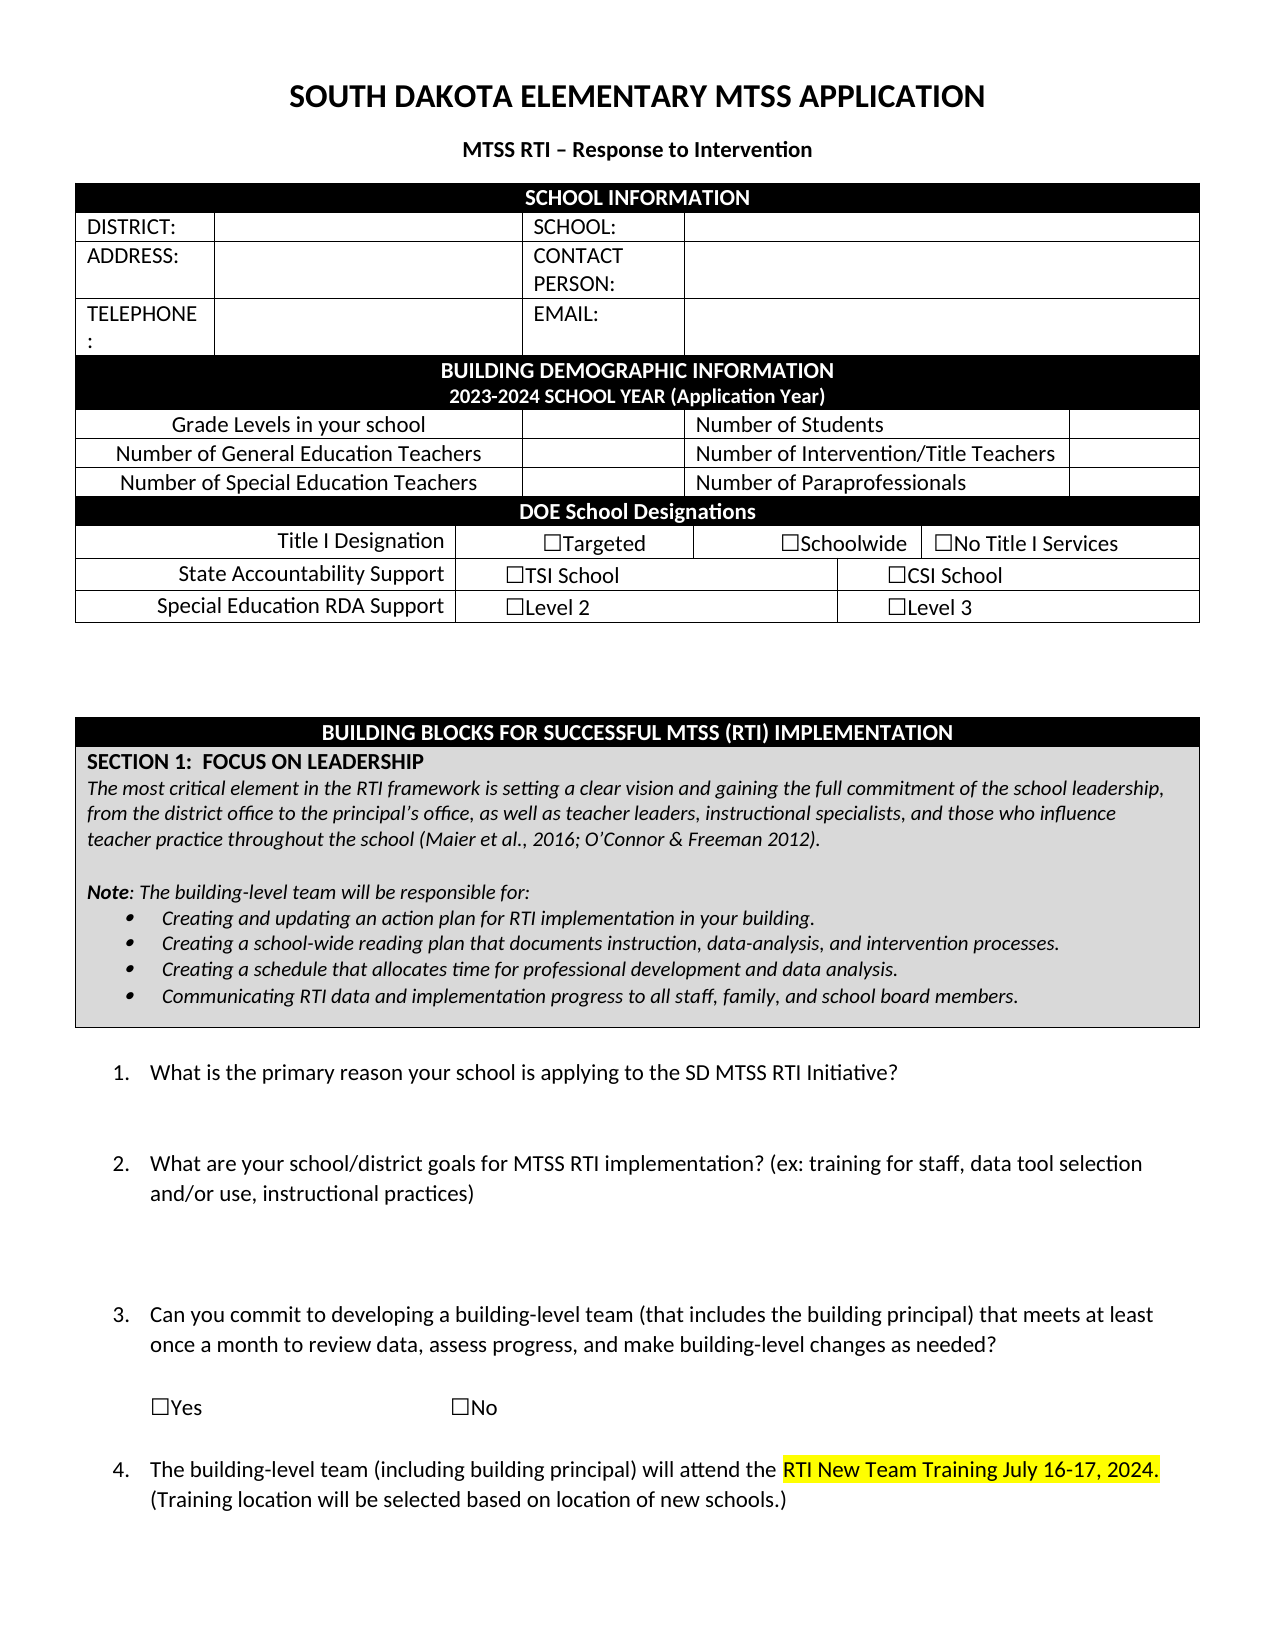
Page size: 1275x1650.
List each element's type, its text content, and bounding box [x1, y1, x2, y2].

table_cell TSI School [456, 559, 837, 590]
list What are your school/district goals for MTSS RTI implementation? (ex: training for staff, data tool selection and/or use, instructional practices) [112, 1149, 1200, 1207]
table_cell [685, 213, 1199, 241]
list Yes No [150, 1391, 1200, 1422]
list Can you commit to developing a building-level team (that includes the building principal) that meets at least once a month to review data, assess progress, and make building-level changes as needed? [112, 1300, 1200, 1358]
table_cell CSI School [838, 559, 1199, 590]
table_cell SCHOOL INFORMATION [76, 184, 1199, 211]
table_cell State Accountability Support [76, 559, 455, 590]
table_cell DISTRICT: [76, 213, 214, 241]
table_cell [685, 299, 1199, 355]
table_cell No Title I Services [922, 526, 1199, 558]
table_cell Level 3 [838, 591, 1199, 622]
table_cell Number of General Education Teachers [76, 439, 522, 467]
list What is the primary reason your school is applying to the SD MTSS RTI Initiative? [112, 1058, 1200, 1087]
table_cell Level 2 [456, 591, 837, 622]
table_cell [1070, 439, 1199, 467]
table_header BUILDING BLOCKS FOR SUCCESSFUL MTSS (RTI) IMPLEMENTATION [76, 718, 1199, 746]
table_cell [523, 410, 684, 438]
table_cell DOE School Designations [76, 498, 1199, 525]
table_cell Number of Paraprofessionals [685, 468, 1069, 496]
table_cell [215, 213, 522, 241]
table_cell Title I Designation [76, 526, 455, 558]
table_cell SCHOOL: [523, 213, 684, 241]
table_cell [215, 242, 522, 298]
table_cell Number of Students [685, 410, 1069, 438]
table_cell Grade Levels in your school [76, 410, 522, 438]
table_cell [215, 299, 522, 355]
table_cell EMAIL: [523, 299, 684, 355]
list The building-level team (including building principal) will attend the RTI New Team Training July 16-17, 2024. (Training location will be selected based on location of new schools.) [112, 1455, 1200, 1513]
table_cell TELEPHONE: [76, 299, 214, 355]
table_cell Number of Special Education Teachers [76, 468, 522, 496]
table_cell SECTION 1: FOCUS ON LEADERSHIP The most critical element in the RTI framework is setting a clear vision and gaining the full commitment of the school leadership, from the district office to the principal’s office, as well as teacher leaders, instructional specialists, and those who influence teacher practice throughout the school (Maier et al., 2016; O’Connor & Freeman 2012). Note: The building-level team will be responsible for: Creating and updating an action plan for RTI implementation in your building. Creating a school-wide reading plan that documents instruction, data-analysis, and intervention processes. Creating a schedule that allocates time for professional development and data analysis. Communicating RTI data and implementation progress to all staff, family, and school board members. [76, 747, 1199, 1027]
table_cell ADDRESS: [76, 242, 214, 298]
table_cell BUILDING DEMOGRAPHIC INFORMATION 2023-2024 SCHOOL YEAR (Application Year) [76, 356, 1199, 409]
table_cell Number of Intervention/Title Teachers [685, 439, 1069, 467]
table_cell [685, 242, 1199, 298]
table_cell [523, 468, 684, 496]
table_cell [1070, 410, 1199, 438]
table_cell CONTACT PERSON: [523, 242, 684, 298]
table_cell Schoolwide [694, 526, 921, 558]
table_cell Special Education RDA Support [76, 591, 455, 622]
table_cell [1070, 468, 1199, 496]
table_cell [523, 439, 684, 467]
table_cell Targeted [456, 526, 693, 558]
